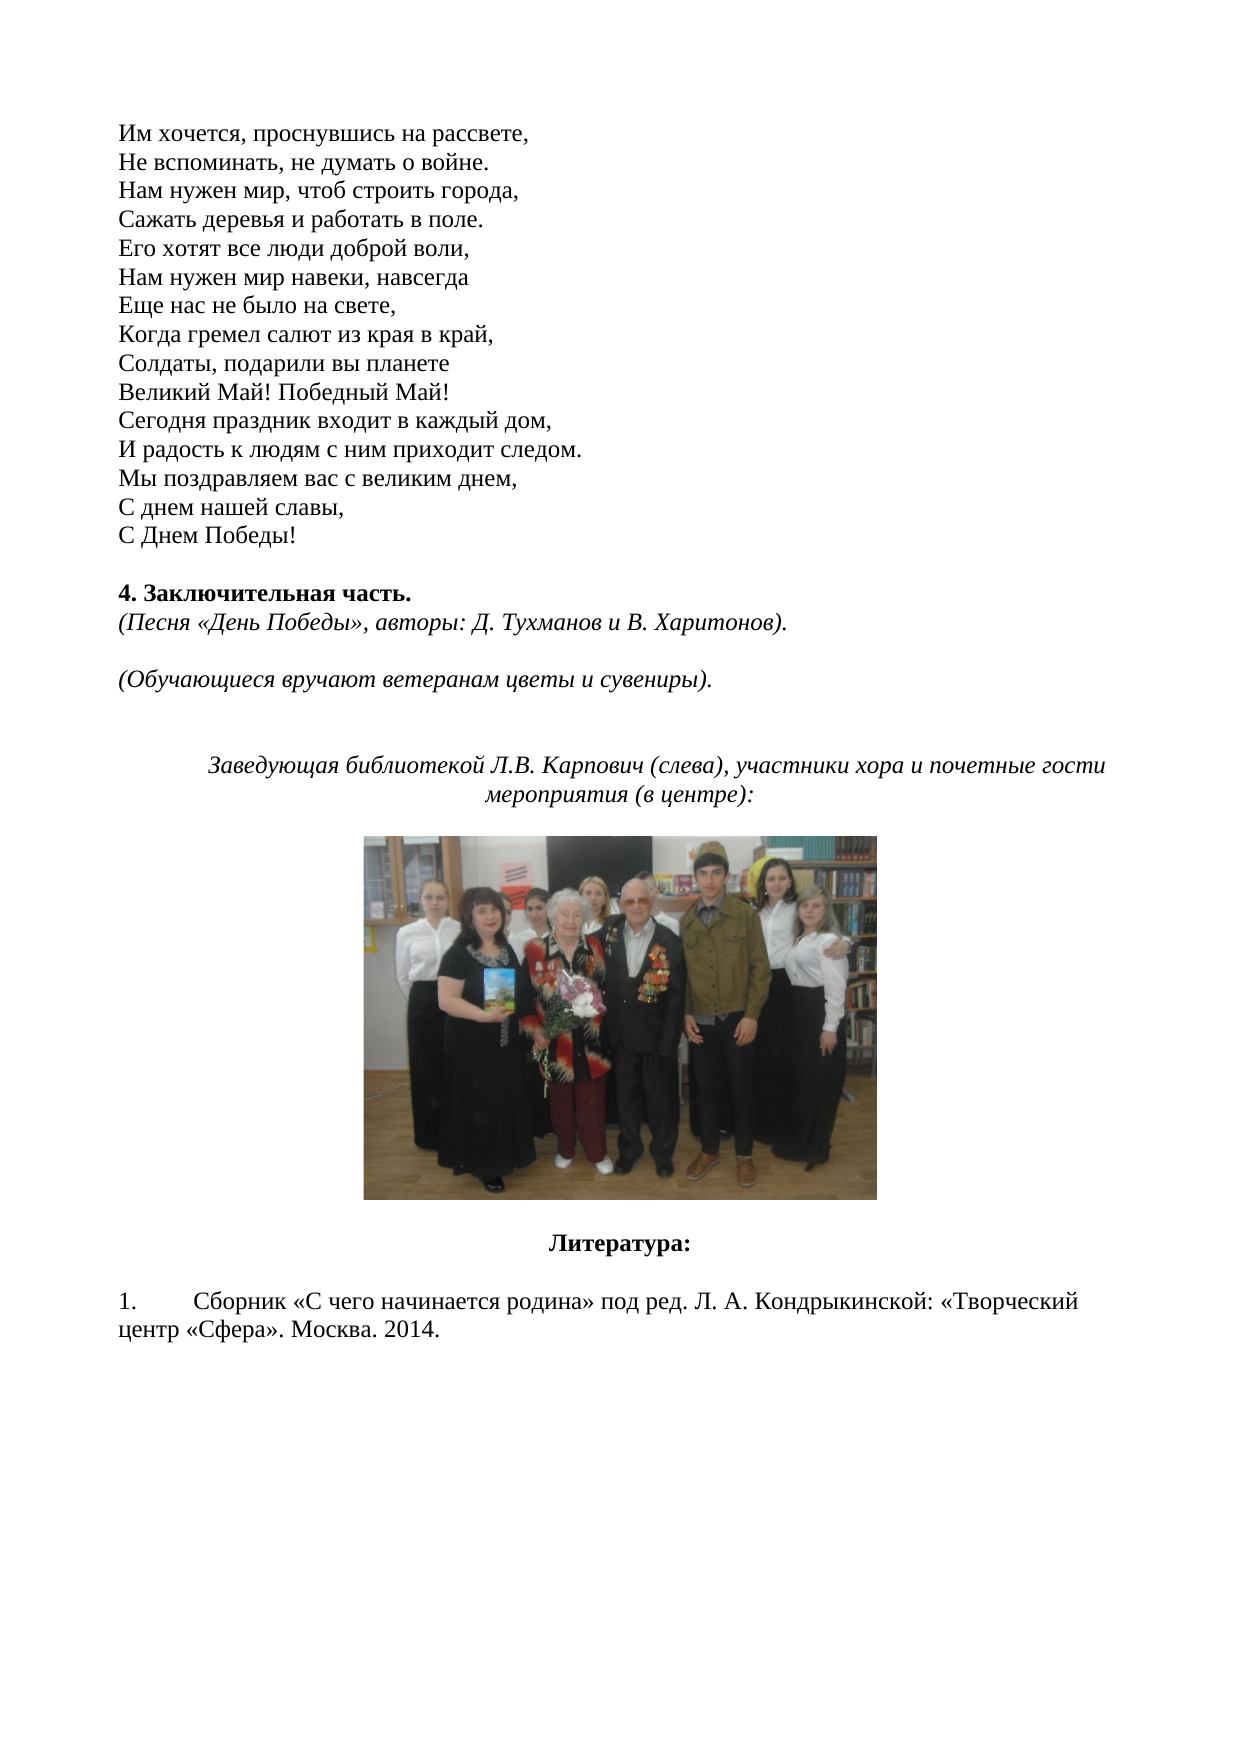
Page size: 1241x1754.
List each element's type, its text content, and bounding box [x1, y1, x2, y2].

picture [363, 836, 877, 1200]
text Заведующая библиотекой Л.В. Карпович (слева), участники хора и почетные гости мероприятия (в центре): [118, 751, 1122, 808]
text (Обучающиеся вручают ветеранам цветы и сувениры). [118, 664, 1122, 693]
text Литература: [118, 1228, 1122, 1257]
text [118, 118, 1122, 549]
list Сборник «С чего начинается родина» под ред. Л. А. Кондрыкинской: «Творческий центр «Сфера». Москва. 2014. [118, 1286, 1122, 1343]
text 4. Заключительная часть. (Песня «День Победы», авторы: Д. Тухманов и В. Харитонов). [118, 578, 1122, 636]
